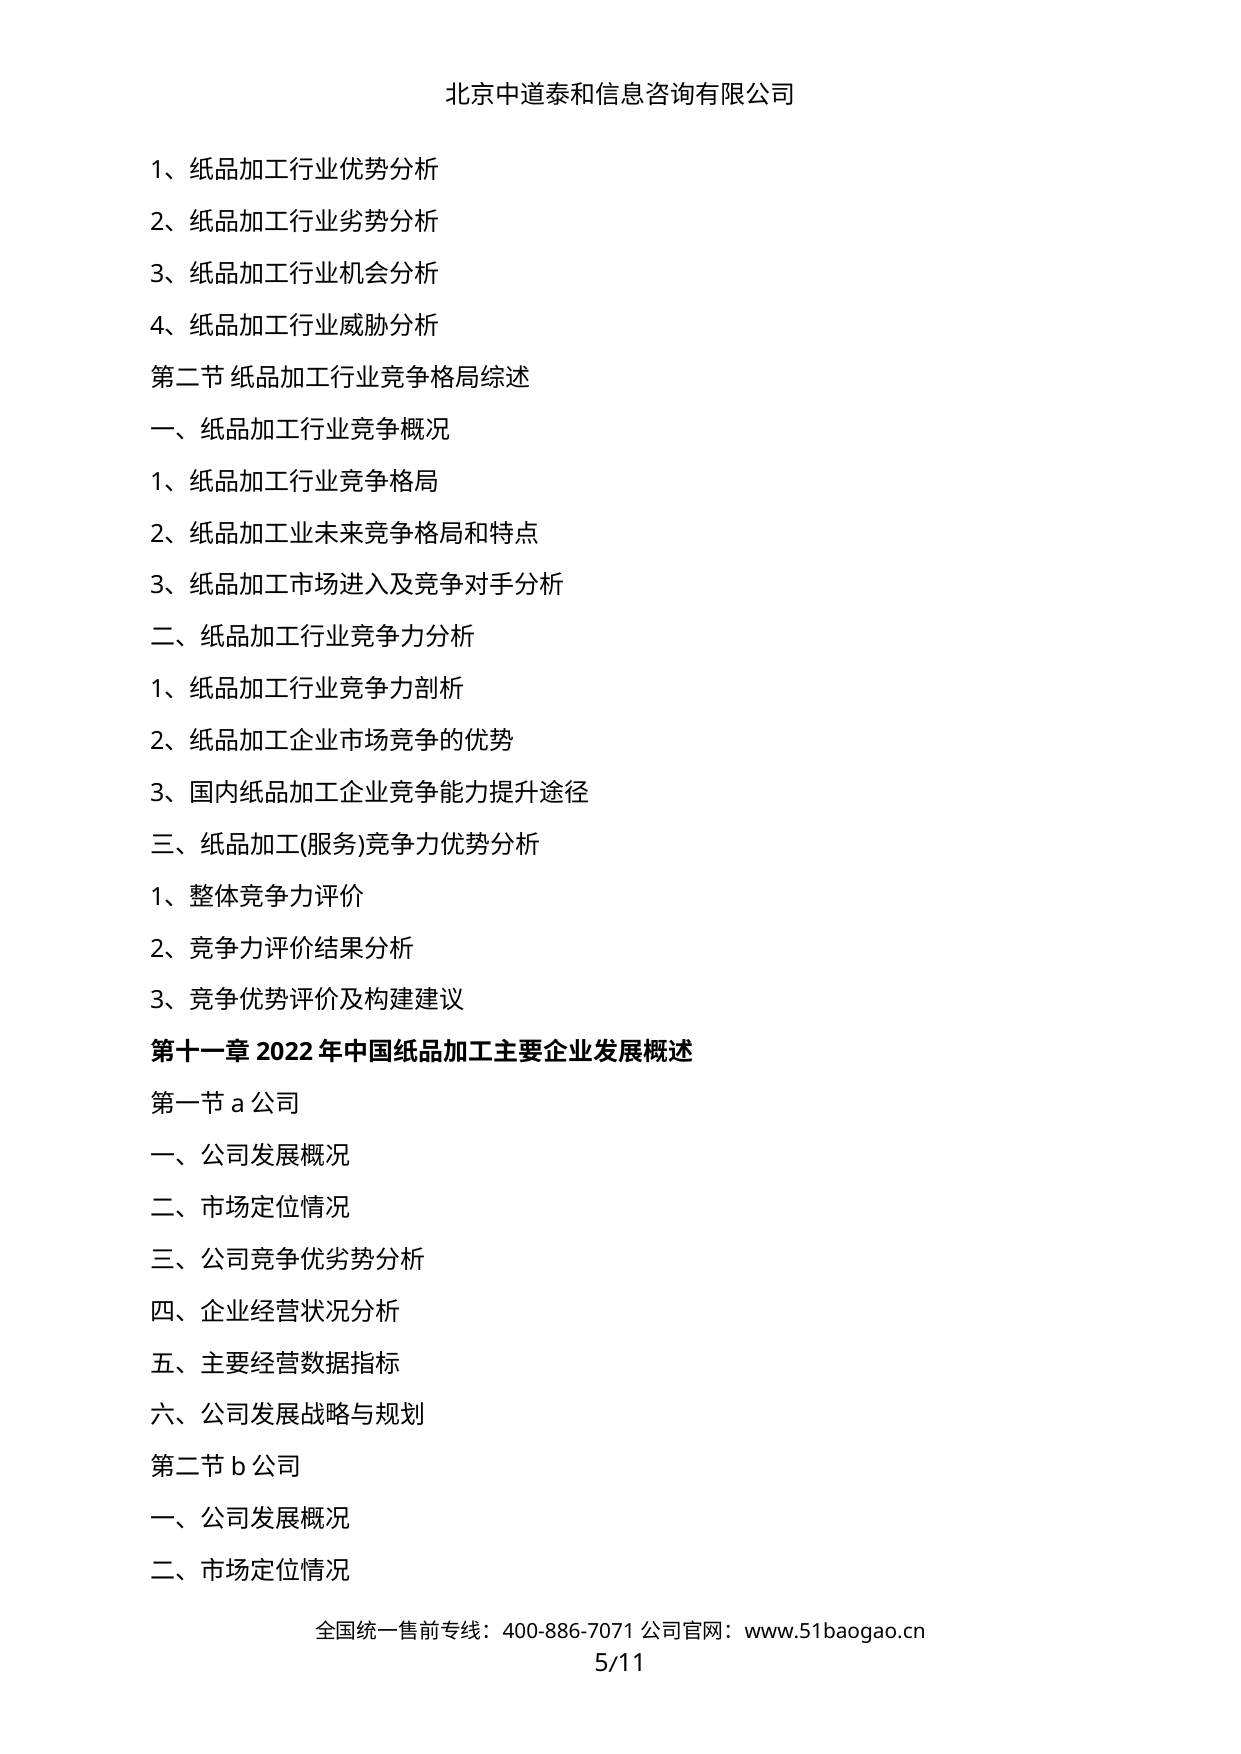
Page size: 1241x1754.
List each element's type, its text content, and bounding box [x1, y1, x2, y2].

text 3、竞争优势评价及构建建议 [150, 980, 1090, 1016]
text 第一节 a公司 [150, 1084, 1090, 1120]
text 一、纸品加工行业竞争概况 [150, 409, 1090, 446]
text 四、企业经营状况分析 [150, 1291, 1090, 1327]
text 一、公司发展概况 [150, 1499, 1090, 1535]
text 二、市场定位情况 [150, 1187, 1090, 1224]
text 三、纸品加工(服务)竞争力优势分析 [150, 824, 1090, 861]
text 3、纸品加工市场进入及竞争对手分析 [150, 565, 1090, 601]
text 六、公司发展战略与规划 [150, 1395, 1090, 1431]
text 2、竞争力评价结果分析 [150, 928, 1090, 964]
text 2、纸品加工业未来竞争格局和特点 [150, 513, 1090, 549]
text 1、整体竞争力评价 [150, 876, 1090, 912]
text 2、纸品加工企业市场竞争的优势 [150, 721, 1090, 757]
text 五、主要经营数据指标 [150, 1343, 1090, 1379]
text 二、市场定位情况 [150, 1551, 1090, 1587]
text 第二节 纸品加工行业竞争格局综述 [150, 357, 1090, 394]
text 三、公司竞争优劣势分析 [150, 1239, 1090, 1276]
text 1、纸品加工行业竞争格局 [150, 461, 1090, 497]
text 1、纸品加工行业竞争力剖析 [150, 669, 1090, 705]
text 第二节 b公司 [150, 1447, 1090, 1483]
text 1、纸品加工行业优势分析 [150, 150, 1090, 186]
text 二、纸品加工行业竞争力分析 [150, 617, 1090, 653]
text 3、纸品加工行业机会分析 [150, 254, 1090, 290]
text 3、国内纸品加工企业竞争能力提升途径 [150, 772, 1090, 809]
text 一、公司发展概况 [150, 1136, 1090, 1172]
text 4、纸品加工行业威胁分析 [150, 306, 1090, 342]
text 第十一章 2022年中国纸品加工主要企业发展概述 [150, 1032, 1090, 1068]
text 2、纸品加工行业劣势分析 [150, 202, 1090, 238]
